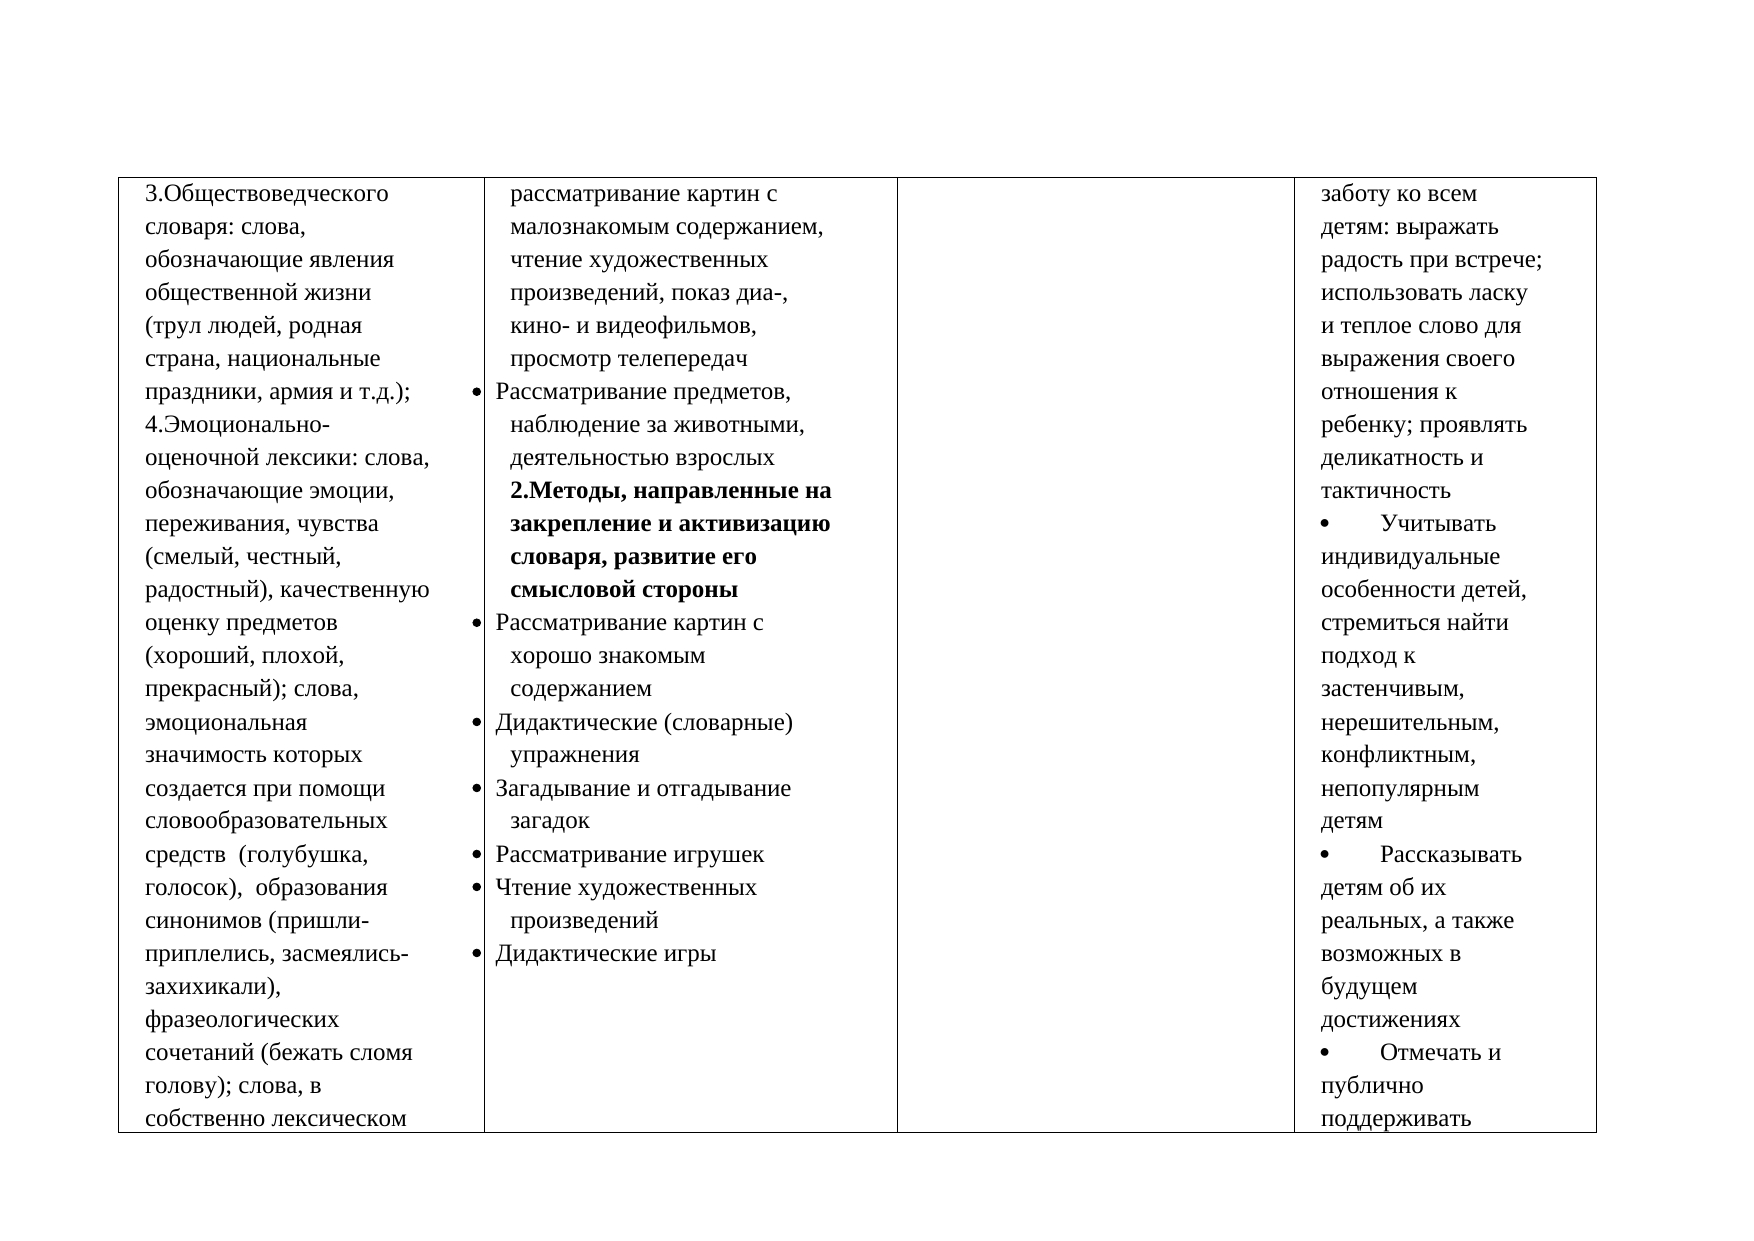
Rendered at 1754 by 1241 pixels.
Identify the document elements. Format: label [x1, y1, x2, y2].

table_cell [1295, 178, 1596, 1132]
table_cell [898, 178, 1294, 1132]
table_cell [119, 178, 484, 1132]
table_cell [485, 178, 897, 1132]
